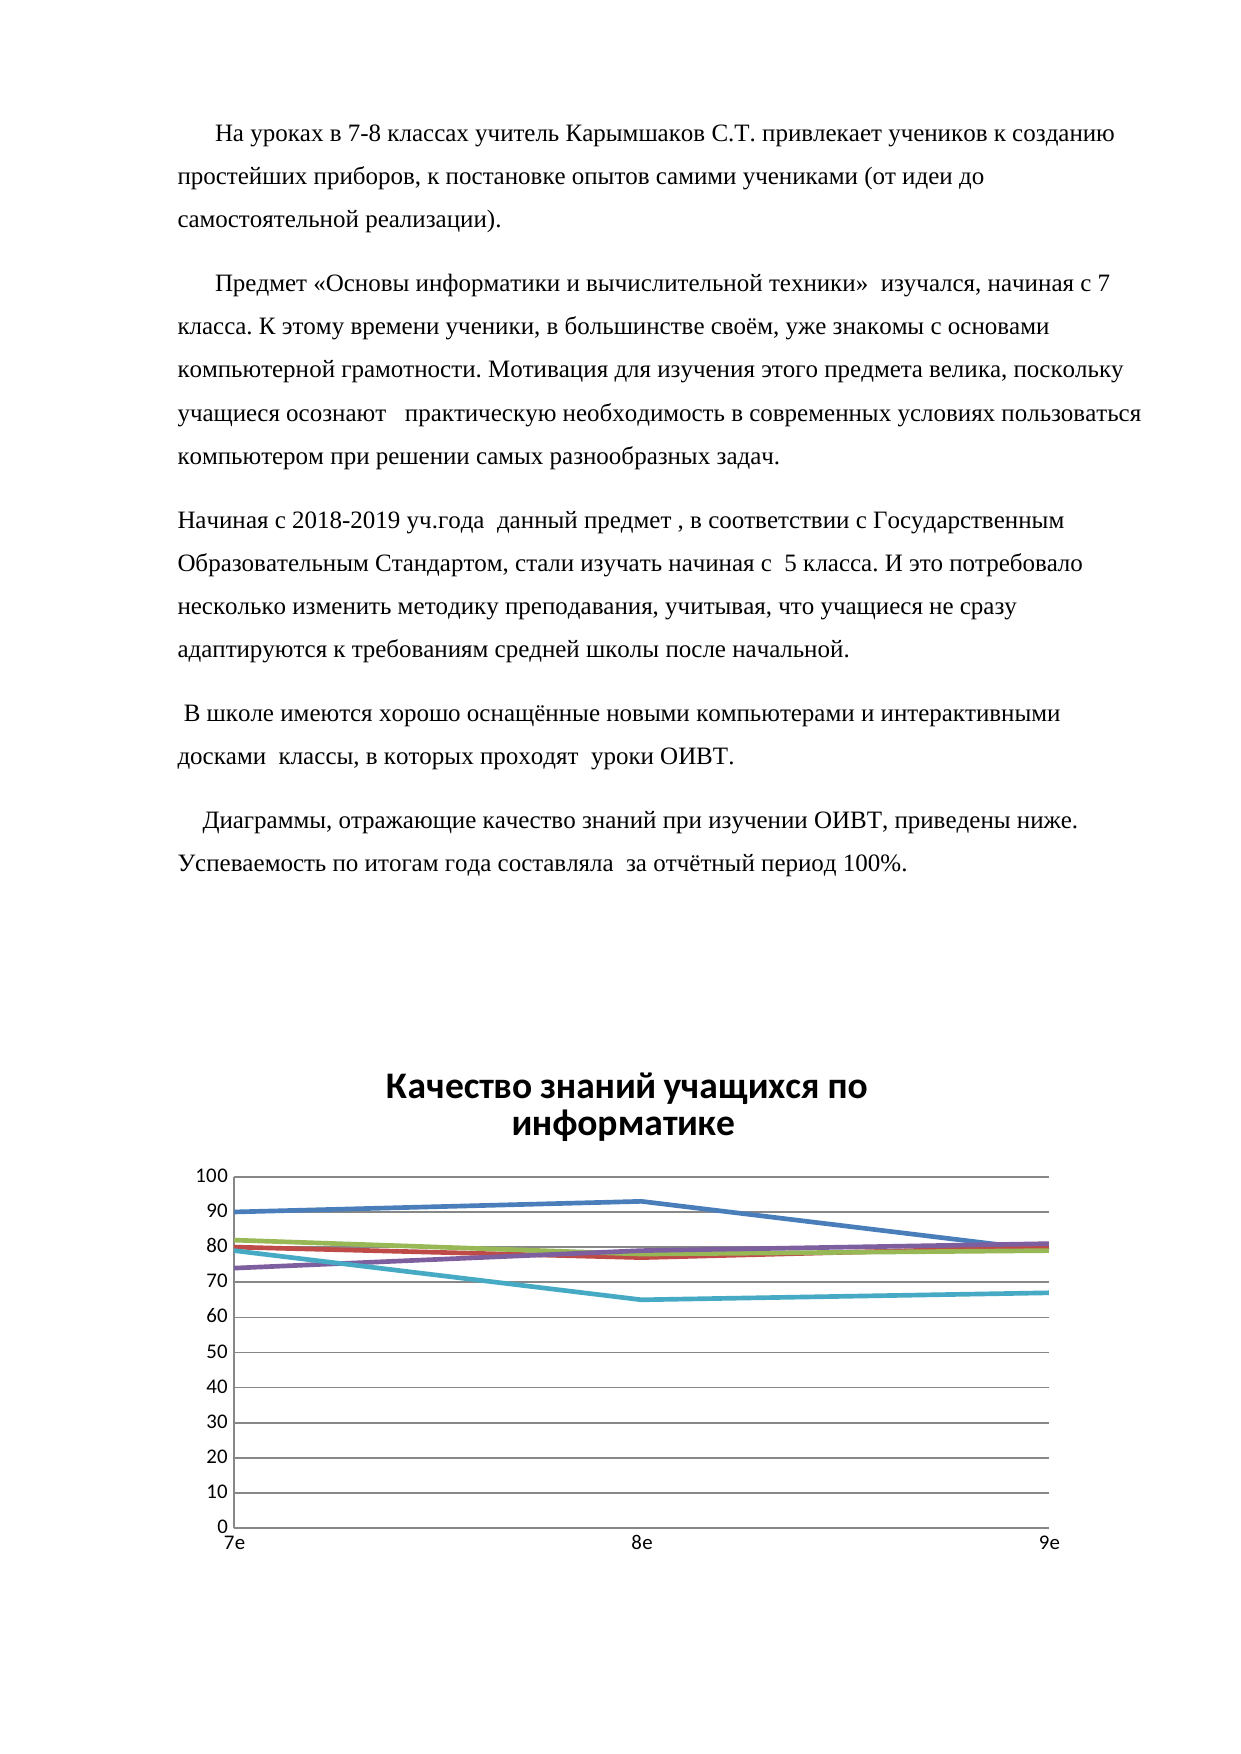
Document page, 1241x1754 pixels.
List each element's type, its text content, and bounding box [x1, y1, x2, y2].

text Предмет «Основы информатики и вычислительной техники» изучался, начиная с 7 класса. К этому времени ученики, в большинстве своём, уже знакомы с основами компьютерной грамотности. Мотивация для изучения этого предмета велика, поскольку учащиеся осознают практическую необходимость в современных условиях пользоваться компьютером при решении самых разнообразных задач. [177, 268, 1152, 469]
text Диаграммы, отражающие качество знаний при изучении ОИВТ, приведены ниже. Успеваемость по итогам года составляла за отчётный период 100%. [177, 805, 1152, 877]
text Начиная с 2018-2019 уч.года данный предмет , в соответствии с Государственным Образовательным Стандартом, стали изучать начиная с 5 класса. И это потребовало несколько изменить методику преподавания, учитывая, что учащиеся не сразу адаптируются к требованиям средней школы после начальной. [177, 505, 1152, 663]
text На уроках в 7-8 классах учитель Карымшаков С.Т. привлекает учеников к созданию простейших приборов, к постановке опытов самими учениками (от идеи до самостоятельной реализации). [177, 118, 1152, 233]
text В школе имеются хорошо оснащённые новыми компьютерами и интерактивными досками классы, в которых проходят уроки ОИВТ. [177, 698, 1152, 770]
